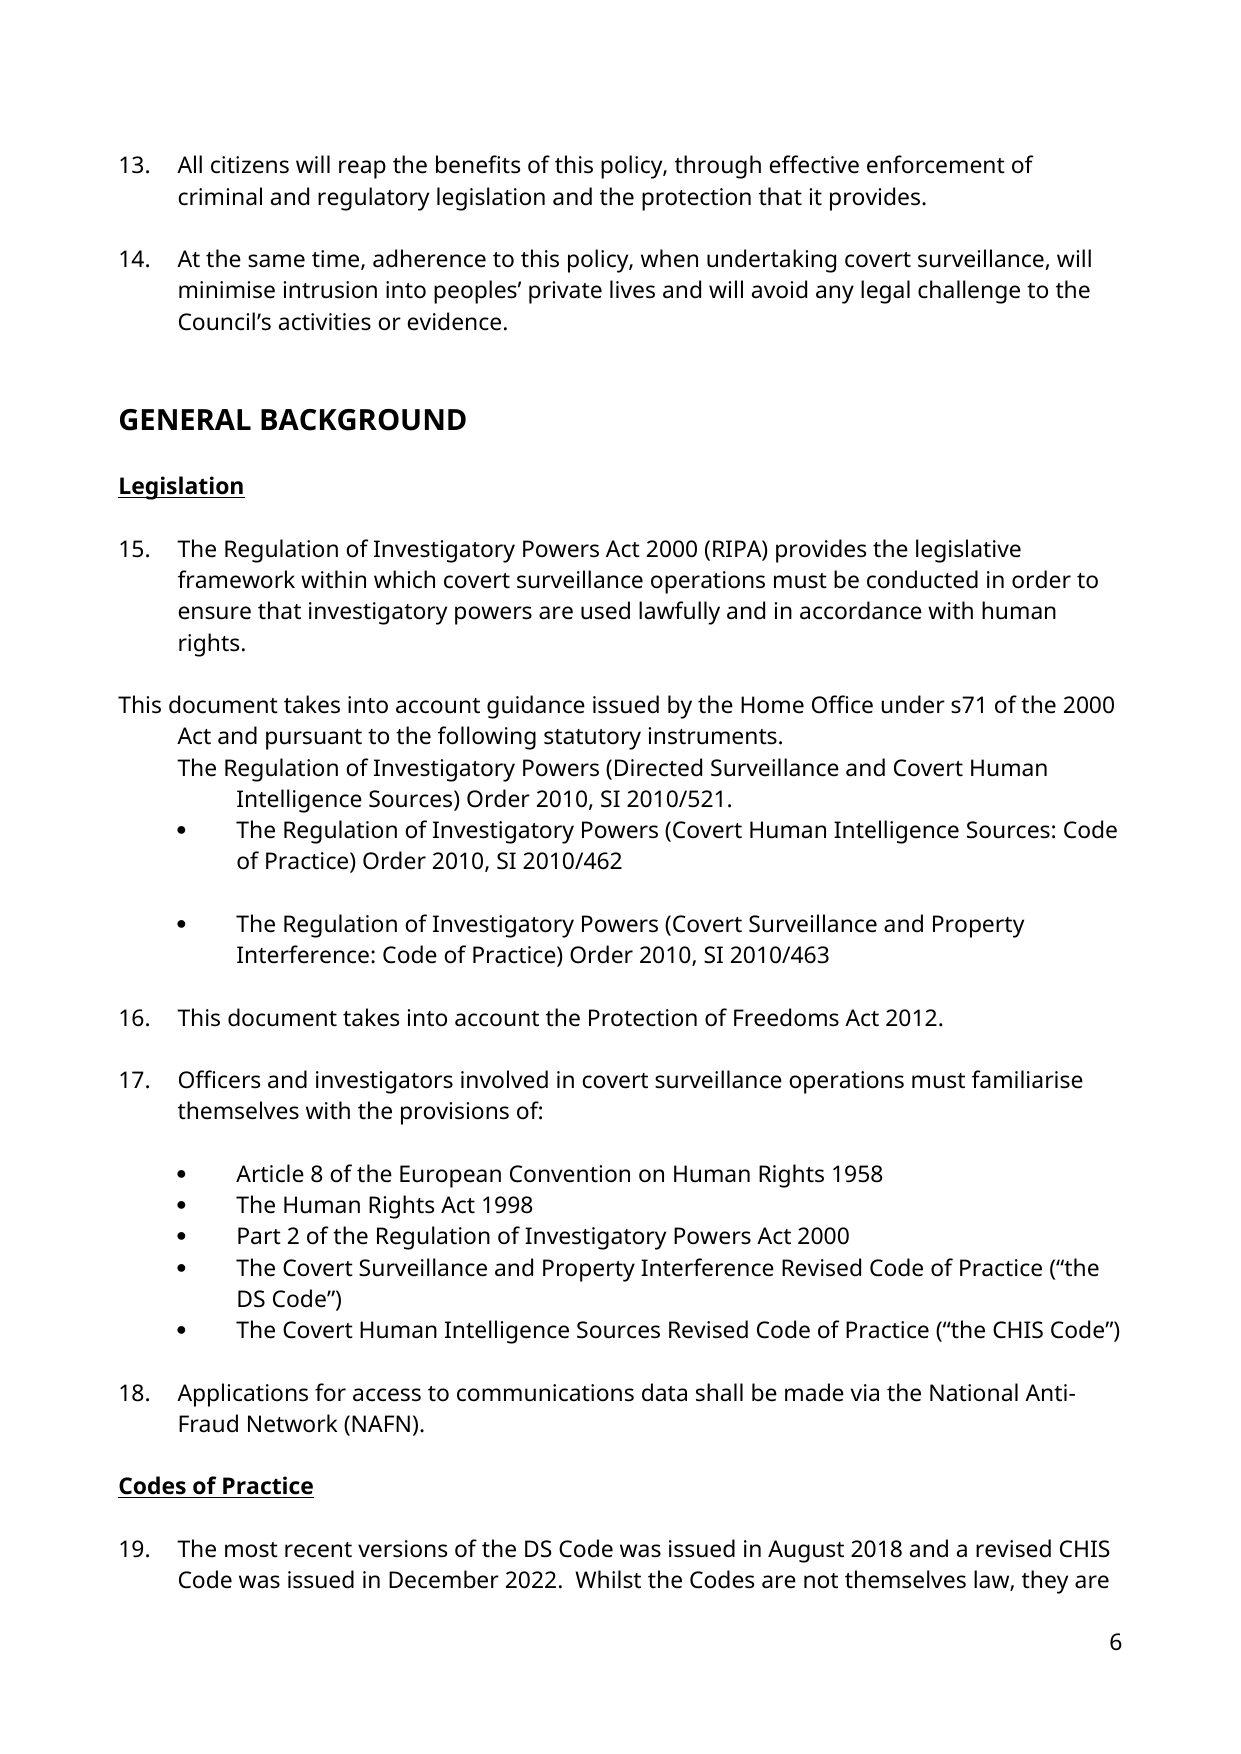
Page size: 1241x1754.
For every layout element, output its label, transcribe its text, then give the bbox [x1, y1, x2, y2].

list Officers and investigators involved in covert surveillance operations must familiarise themselves with the provisions of: [118, 1064, 1122, 1127]
list The Regulation of Investigatory Powers (Covert Human Intelligence Sources: Code of Practice) Order 2010, SI 2010/462 [177, 814, 1122, 877]
text This document takes into account guidance issued by the Home Office under s71 of the 2000 Act and pursuant to the following statutory instruments. [118, 689, 1122, 752]
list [118, 1533, 1122, 1595]
list Applications for access to communications data shall be made via the National Anti-Fraud Network (NAFN). [118, 1377, 1122, 1439]
list All citizens will reap the benefits of this policy, through effective enforcement of criminal and regulatory legislation and the protection that it provides. [118, 149, 1122, 212]
list The Human Rights Act 1998 [177, 1189, 1122, 1220]
text Legislation [118, 470, 1122, 502]
text GENERAL BACKGROUND [118, 399, 1122, 439]
text The Regulation of Investigatory Powers (Directed Surveillance and Covert Human Intelligence Sources) Order 2010, SI 2010/521. [177, 752, 1122, 814]
list This document takes into account the Protection of Freedoms Act 2012. [118, 1002, 1122, 1033]
list The Covert Human Intelligence Sources Revised Code of Practice (“the CHIS Code”) [177, 1314, 1122, 1345]
list The Regulation of Investigatory Powers Act 2000 (RIPA) provides the legislative framework within which covert surveillance operations must be conducted in order to ensure that investigatory powers are used lawfully and in accordance with human rights. [118, 533, 1122, 658]
list Article 8 of the European Convention on Human Rights 1958 [177, 1158, 1122, 1189]
list Part 2 of the Regulation of Investigatory Powers Act 2000 [177, 1220, 1122, 1252]
list At the same time, adherence to this policy, when undertaking covert surveillance, will minimise intrusion into peoples’ private lives and will avoid any legal challenge to the Council’s activities or evidence. [118, 243, 1122, 337]
list The Regulation of Investigatory Powers (Covert Surveillance and Property Interference: Code of Practice) Order 2010, SI 2010/463 [177, 908, 1122, 970]
text Codes of Practice [118, 1470, 1122, 1502]
list The Covert Surveillance and Property Interference Revised Code of Practice (“the DS Code”) [177, 1252, 1122, 1314]
